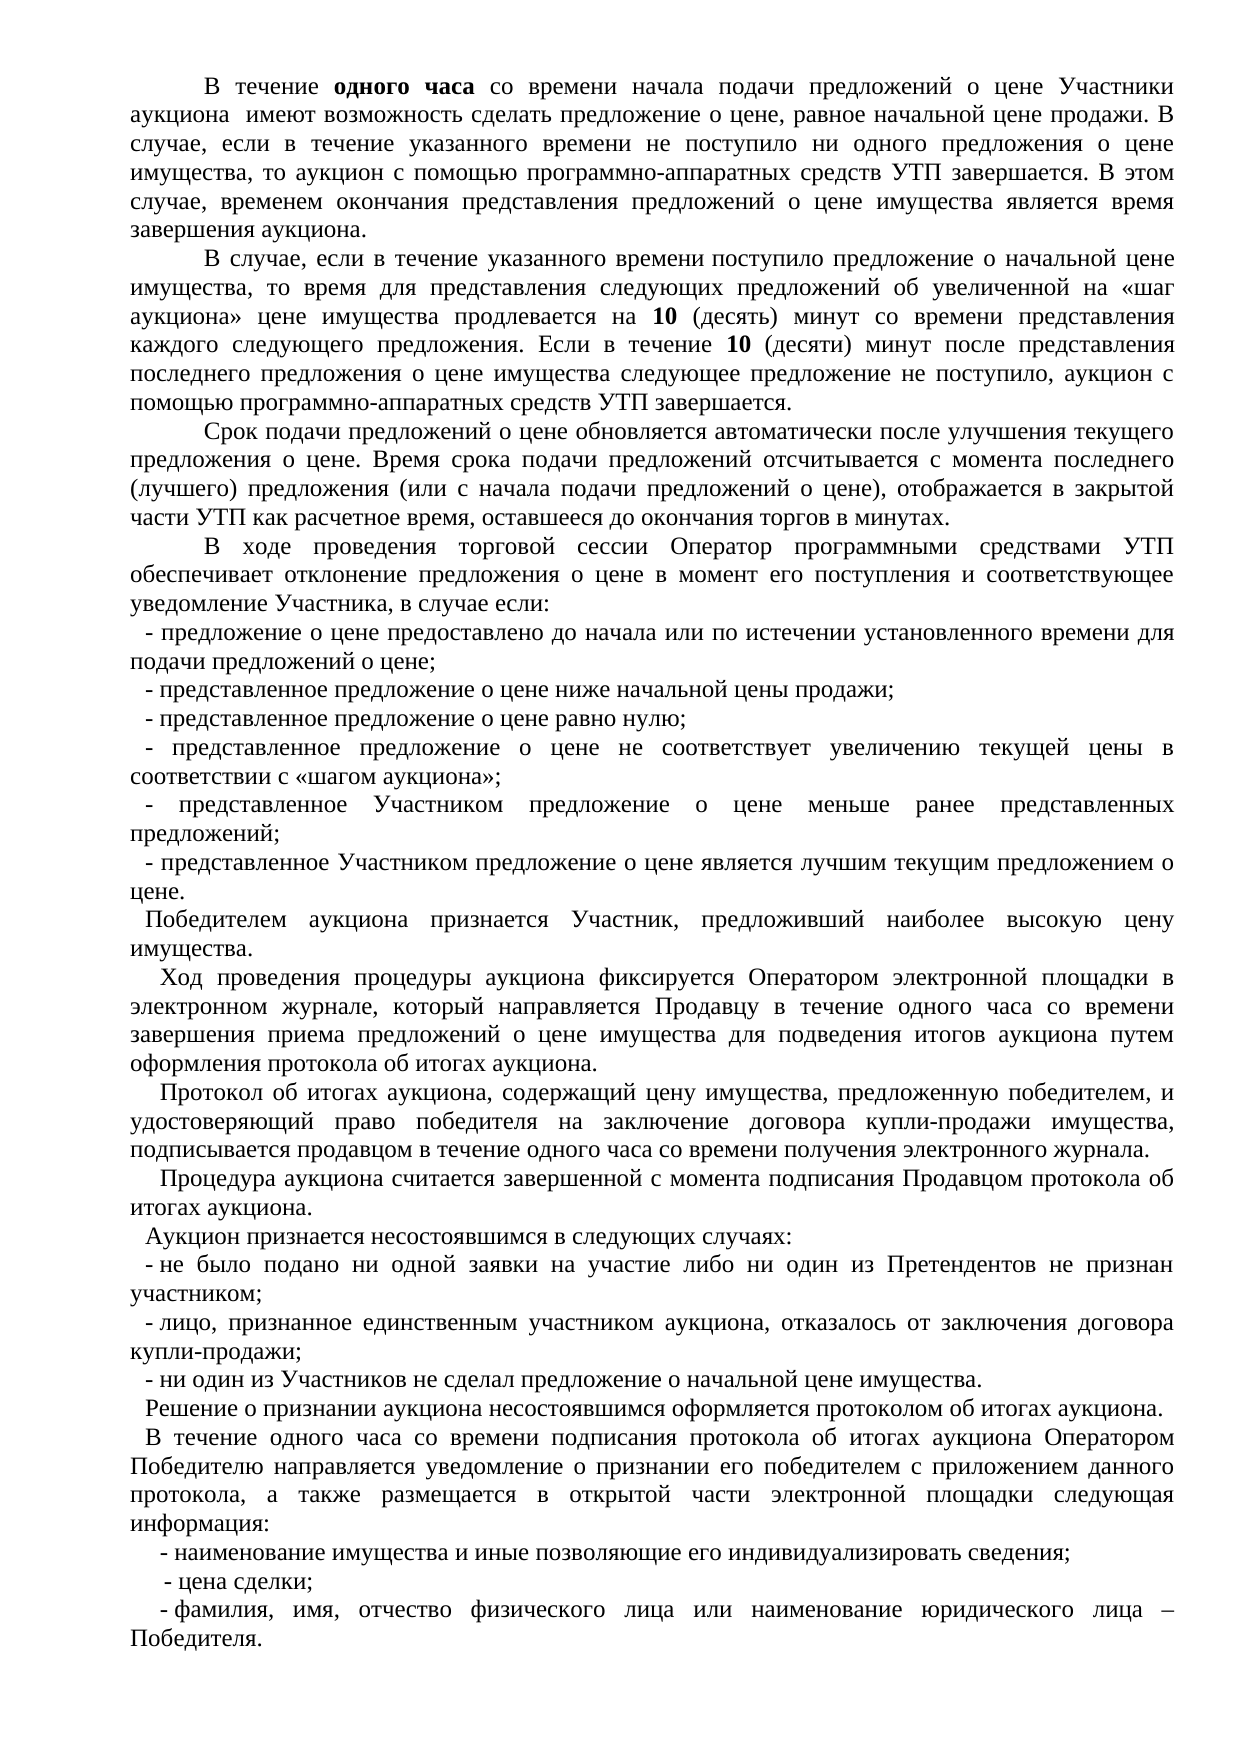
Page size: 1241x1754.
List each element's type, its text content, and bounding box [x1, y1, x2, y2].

text - не было подано ни одной заявки на участие либо ни один из Претендентов не признан участником; [130, 1249, 1175, 1307]
text - представленное предложение о цене не соответствует увеличению текущей цены в соответствии с «шагом аукциона»; [130, 732, 1175, 789]
text В случае, если в течение указанного времени поступило предложение о начальной цене имущества, то время для представления следующих предложений об увеличенной на «шаг аукциона» цене имущества продлевается на 10 (десять) минут со времени представления каждого следующего предложения. Если в течение 10 (десяти) минут после представления последнего предложения о цене имущества следующее предложение не поступило, аукцион с помощью программно-аппаратных средств УТП завершается. [130, 243, 1175, 416]
text Решение о признании аукциона несостоявшимся оформляется протоколом об итогах аукциона. [130, 1393, 1175, 1422]
text - фамилия, имя, отчество физического лица или наименование юридического лица – Победителя. [130, 1594, 1175, 1652]
text - представленное предложение о цене ниже начальной цены продажи; [130, 674, 1175, 703]
text Ход проведения процедуры аукциона фиксируется Оператором электронной площадки в электронном журнале, который направляется Продавцу в течение одного часа со времени завершения приема предложений о цене имущества для подведения итогов аукциона путем оформления протокола об итогах аукциона. [130, 962, 1175, 1077]
text В ходе проведения торговой сессии Оператор программными средствами УТП обеспечивает отклонение предложения о цене в момент его поступления и соответствующее уведомление Участника, в случае если: [130, 531, 1175, 617]
text Победителем аукциона признается Участник, предложивший наиболее высокую цену имущества. [130, 904, 1175, 962]
text В течение одного часа со времени подписания протокола об итогах аукциона Оператором Победителю направляется уведомление о признании его победителем с приложением данного протокола, а также размещается в открытой части электронной площадки следующая информация: [130, 1422, 1175, 1537]
text Процедура аукциона считается завершенной с момента подписания Продавцом протокола об итогах аукциона. [130, 1163, 1175, 1221]
text - представленное предложение о цене равно нулю; [130, 703, 1175, 732]
text - ни один из Участников не сделал предложение о начальной цене имущества. [130, 1364, 1175, 1393]
text Протокол об итогах аукциона, содержащий цену имущества, предложенную победителем, и удостоверяющий право победителя на заключение договора купли-продажи имущества, подписывается продавцом в течение одного часа со времени получения электронного журнала. [130, 1077, 1175, 1163]
text Срок подачи предложений о цене обновляется автоматически после улучшения текущего предложения о цене. Время срока подачи предложений отсчитывается с момента последнего (лучшего) предложения (или с начала подачи предложений о цене), отображается в закрытой части УТП как расчетное время, оставшееся до окончания торгов в минутах. [130, 416, 1175, 531]
text В течение одного часа со времени начала подачи предложений о цене Участники аукциона имеют возможность сделать предложение о цене, равное начальной цене продажи. В случае, если в течение указанного времени не поступило ни одного предложения о цене имущества, то аукцион с помощью программно-аппаратных средств УТП завершается. В этом случае, временем окончания представления предложений о цене имущества является время завершения аукциона. [130, 71, 1175, 243]
text - цена сделки; [130, 1566, 1175, 1594]
text - наименование имущества и иные позволяющие его индивидуализировать сведения; [130, 1537, 1175, 1566]
text - представленное Участником предложение о цене является лучшим текущим предложением о цене. [130, 847, 1175, 904]
text Аукцион признается несостоявшимся в следующих случаях: [130, 1221, 1175, 1249]
text - предложение о цене предоставлено до начала или по истечении установленного времени для подачи предложений о цене; [130, 617, 1175, 674]
text - представленное Участником предложение о цене меньше ранее представленных предложений; [130, 789, 1175, 847]
text - лицо, признанное единственным участником аукциона, отказалось от заключения договора купли-продажи; [130, 1307, 1175, 1364]
